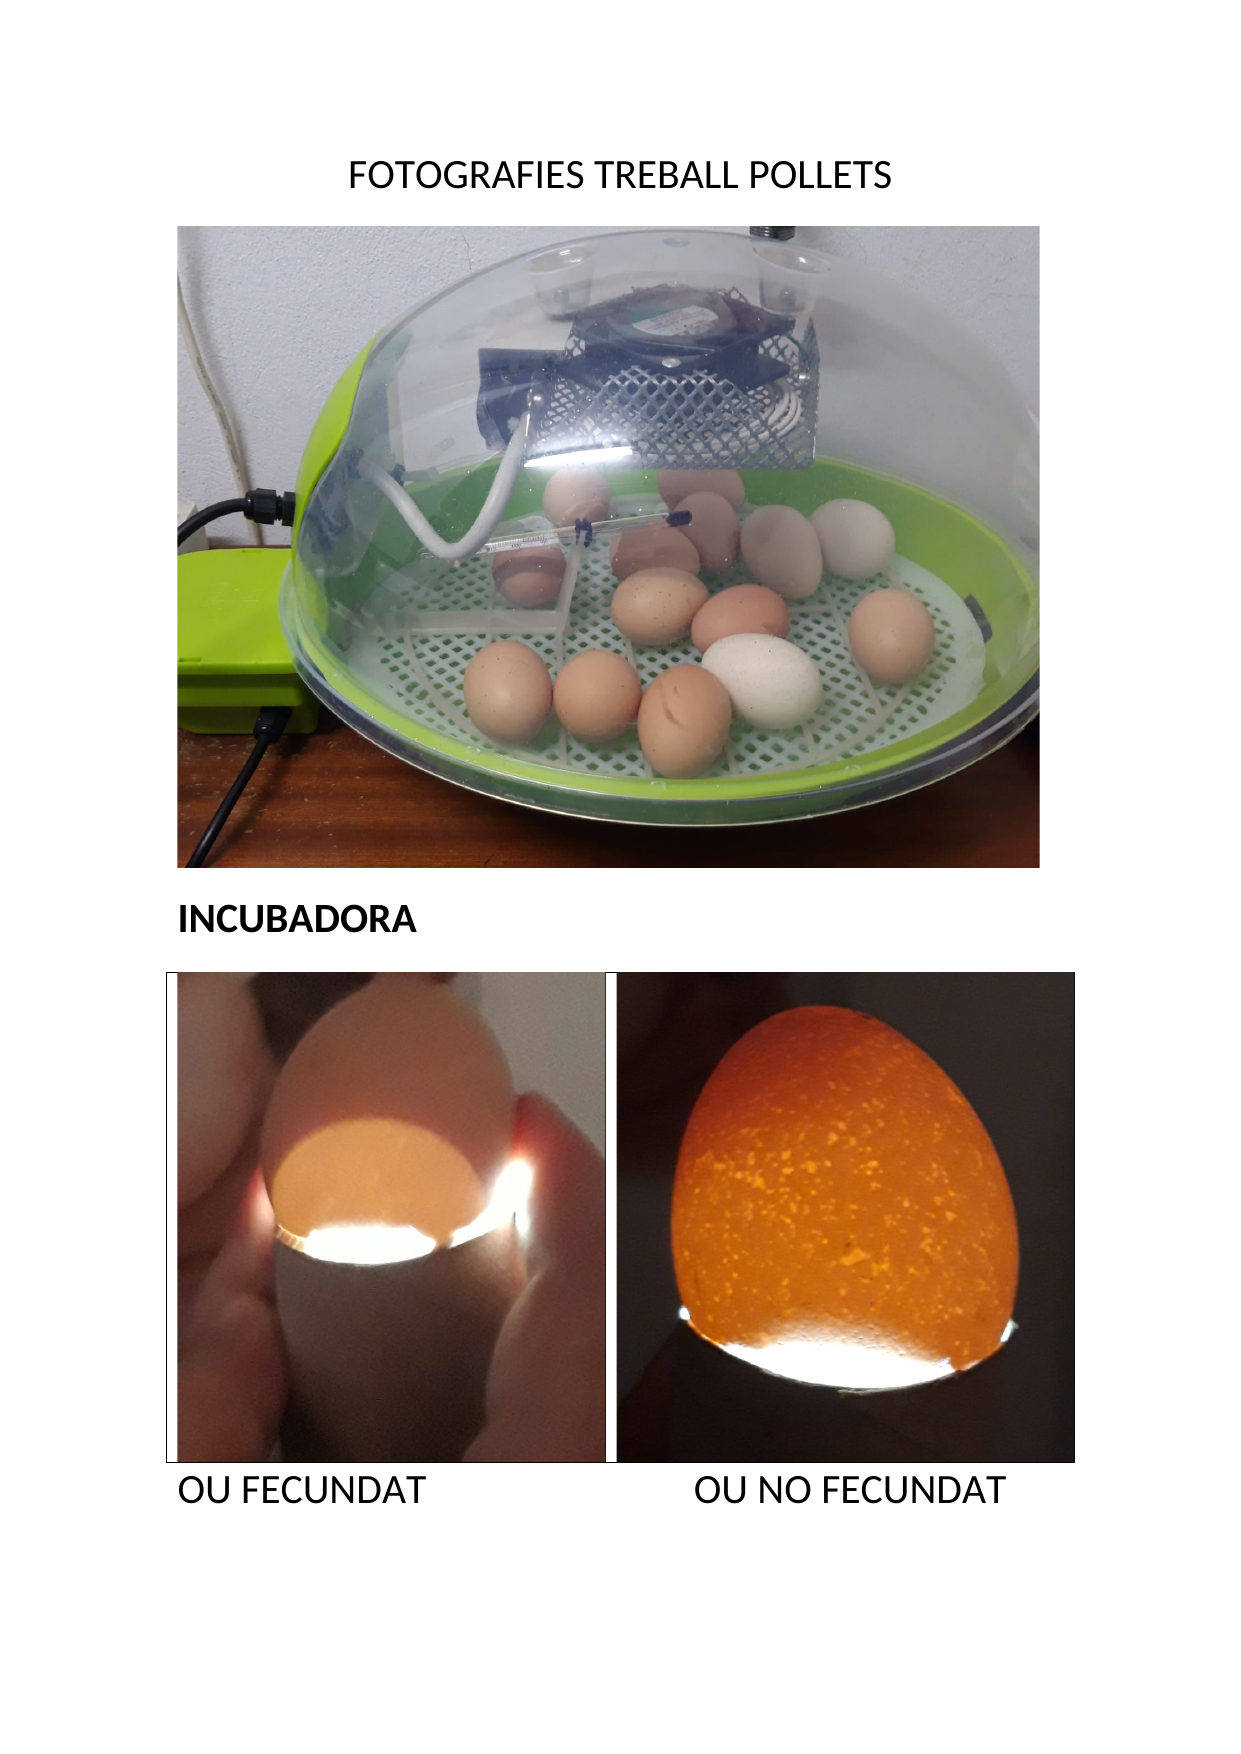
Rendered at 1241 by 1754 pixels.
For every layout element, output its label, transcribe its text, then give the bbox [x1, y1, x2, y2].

picture [177, 972, 606, 1462]
text OU FECUNDAT OU NO FECUNDAT [177, 1463, 1063, 1514]
picture [177, 226, 1040, 868]
text FOTOGRAFIES TREBALL POLLETS [177, 148, 1063, 198]
text INCUBADORA [177, 892, 1063, 943]
table_header [167, 973, 177, 1462]
picture [616, 972, 1075, 1462]
table_header [606, 973, 616, 1462]
